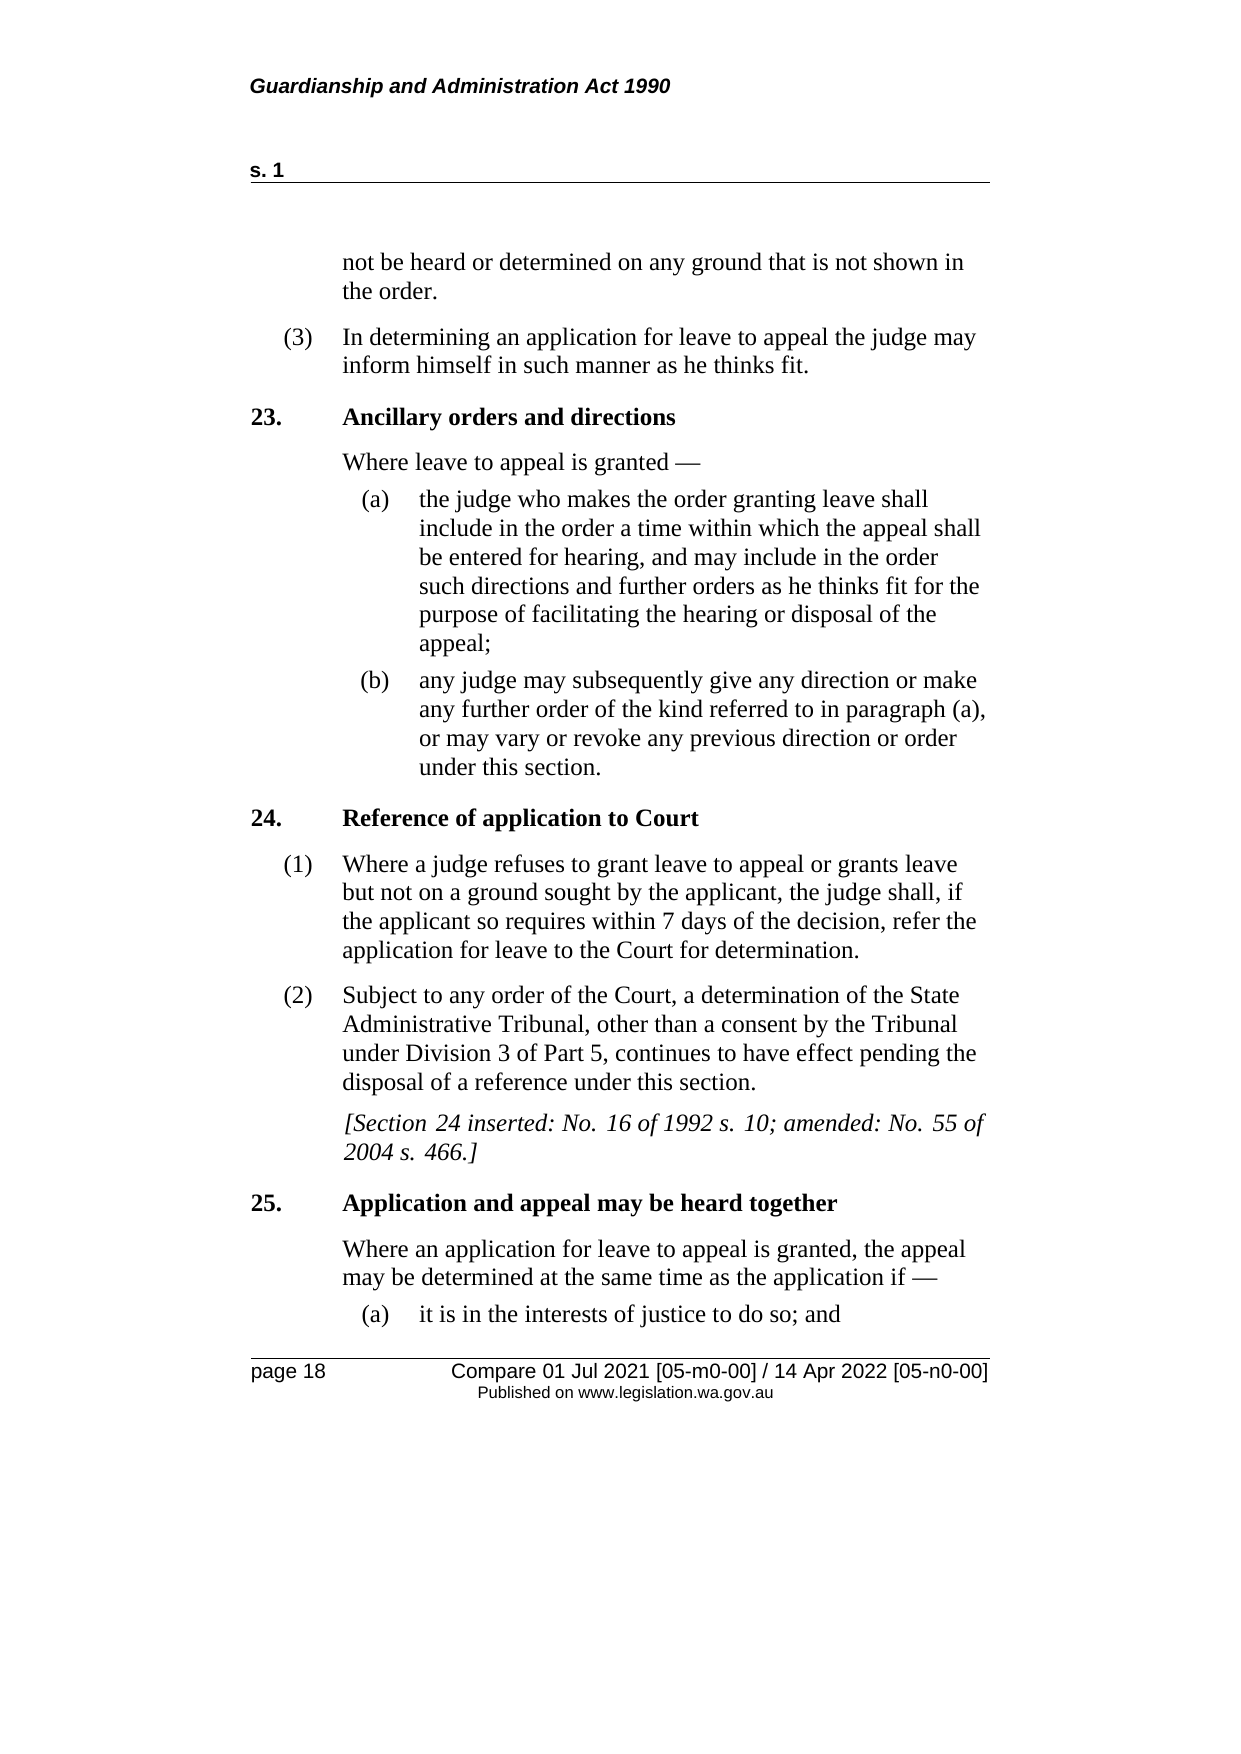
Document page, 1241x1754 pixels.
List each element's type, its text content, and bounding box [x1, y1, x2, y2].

text [Section 24 inserted: No. 16 of 1992 s. 10; amended: No. 55 of 2004 s. 466.] [251, 1108, 990, 1165]
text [251, 247, 990, 305]
text Where leave to appeal is granted — [251, 447, 990, 476]
subtitle 25. Application and appeal may be heard together [251, 1188, 990, 1217]
text (3) In determining an application for leave to appeal the judge may inform himself in such manner as he thinks fit. [251, 322, 990, 379]
text Where an application for leave to appeal is granted, the appeal may be determined at the same time as the application if — [251, 1234, 990, 1291]
subtitle 24. Reference of application to Court [251, 803, 990, 832]
text (1) Where a judge refuses to grant leave to appeal or grants leave but not on a ground sought by the applicant, the judge shall, if the applicant so requires within 7 days of the decision, refer the application for leave to the Court for determination. [251, 849, 990, 964]
text (b) any judge may subsequently give any direction or make any further order of the kind referred to in paragraph (a), or may vary or revoke any previous direction or order under this section. [251, 665, 990, 780]
subtitle 23. Ancillary orders and directions [251, 402, 990, 431]
text (a) it is in the interests of justice to do so; and [251, 1299, 990, 1328]
text (2) Subject to any order of the Court, a determination of the State Administrative Tribunal, other than a consent by the Tribunal under Division 3 of Part 5, continues to have effect pending the disposal of a reference under this section. [251, 980, 990, 1095]
text (a) the judge who makes the order granting leave shall include in the order a time within which the appeal shall be entered for hearing, and may include in the order such directions and further orders as he thinks fit for the purpose of facilitating the hearing or disposal of the appeal; [251, 484, 990, 657]
